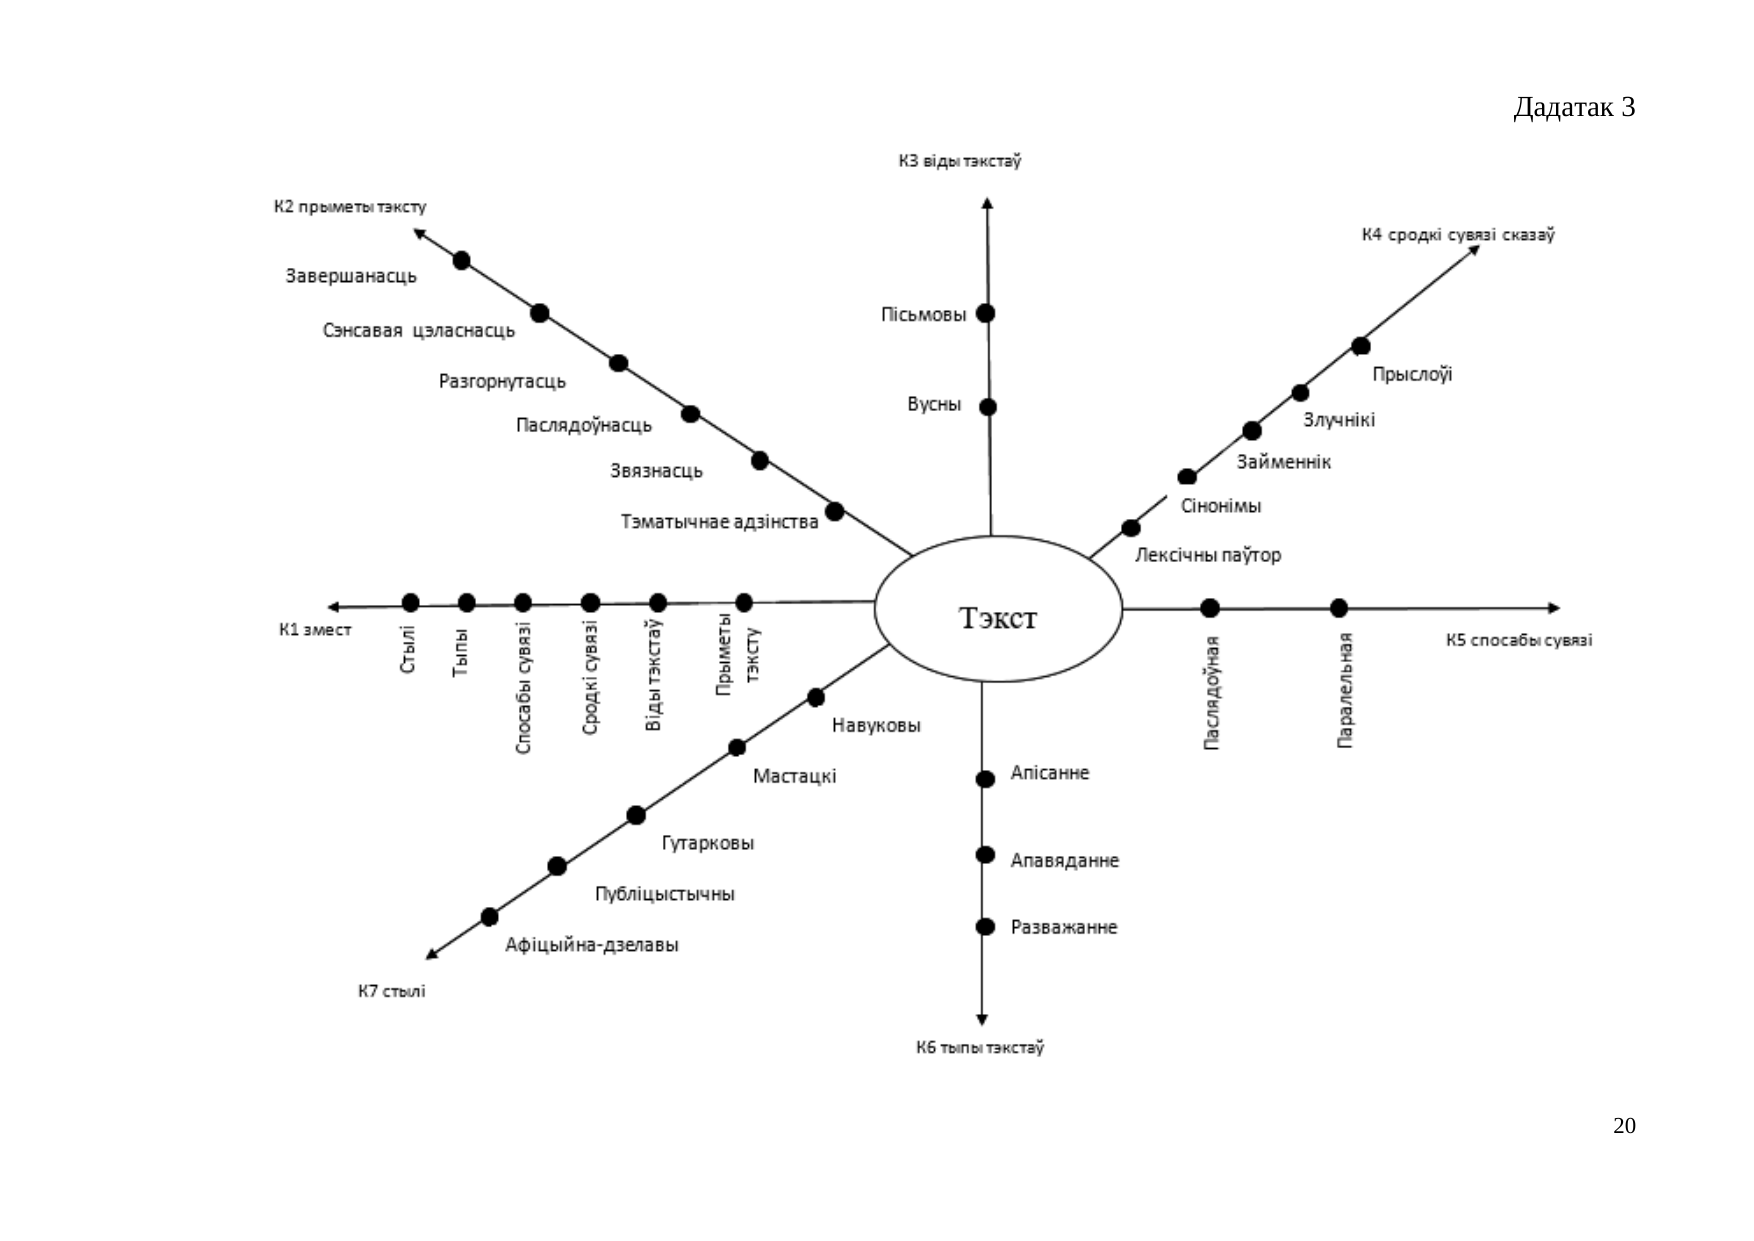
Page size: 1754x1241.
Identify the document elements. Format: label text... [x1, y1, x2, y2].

picture [208, 151, 1691, 1088]
text Дадатак 3 [118, 89, 1636, 122]
